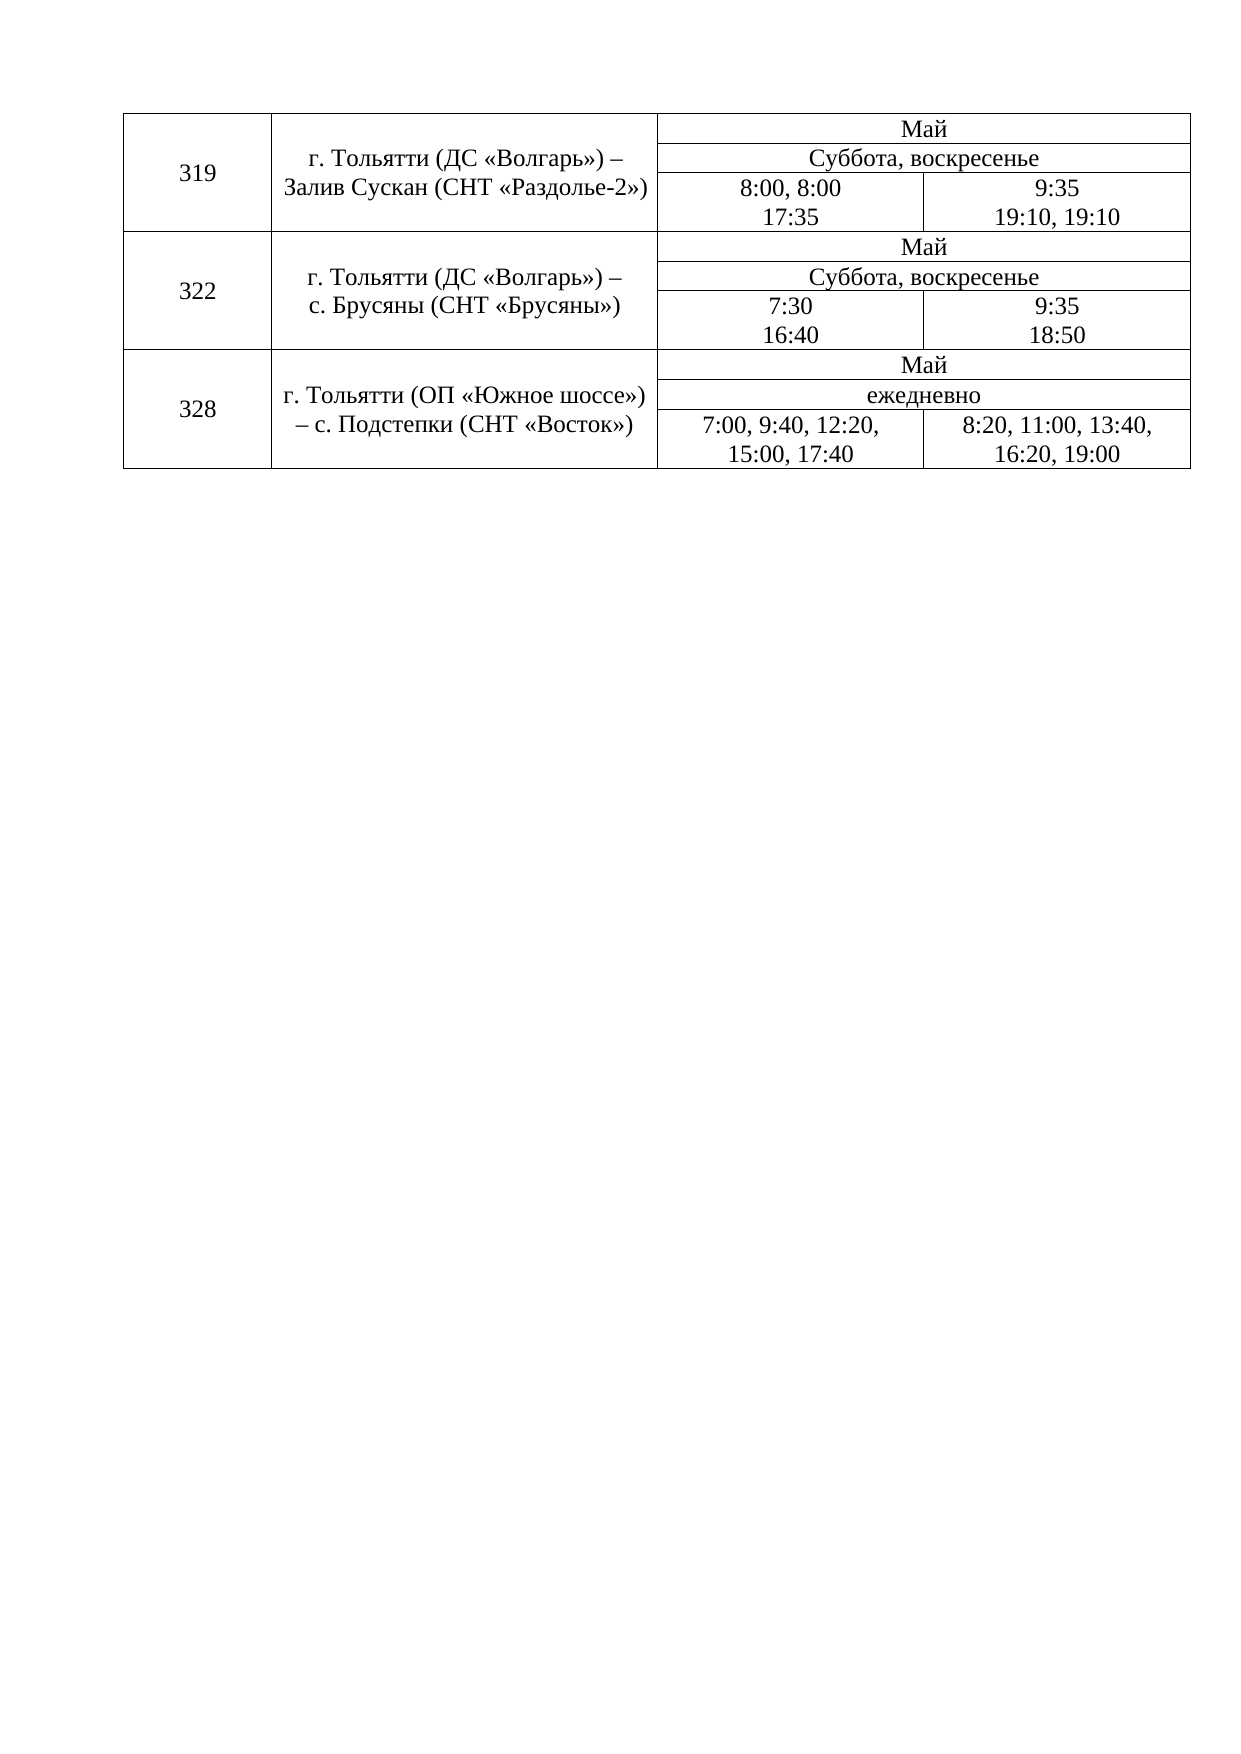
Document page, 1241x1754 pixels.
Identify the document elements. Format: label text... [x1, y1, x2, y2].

table_cell г. Тольятти (ДС «Волгарь») – с. Брусяны (СНТ «Брусяны») [272, 232, 657, 349]
table_cell 328 [124, 350, 271, 468]
table_cell Май [658, 350, 1190, 379]
table_cell 8:20, 11:00, 13:40, 16:20, 19:00 [924, 410, 1190, 468]
table_cell 7:30 16:40 [658, 291, 923, 349]
table_cell 7:00, 9:40, 12:20, 15:00, 17:40 [658, 410, 923, 468]
table_cell г. Тольятти (ОП «Южное шоссе») – с. Подстепки (СНТ «Восток») [272, 350, 657, 468]
table_header 319 [124, 114, 271, 231]
table_cell 9:35 19:10, 19:10 [924, 173, 1190, 231]
table_cell Суббота, воскресенье [658, 144, 1190, 172]
table_header Май [658, 114, 1190, 142]
table_cell Суббота, воскресенье [658, 262, 1190, 290]
table_header г. Тольятти (ДС «Волгарь») – Залив Сускан (СНТ «Раздолье-2») [272, 114, 657, 231]
table_cell ежедневно [658, 380, 1190, 409]
table_cell 8:00, 8:00 17:35 [658, 173, 923, 231]
table_cell 9:35 18:50 [924, 291, 1190, 349]
table_cell Май [658, 232, 1190, 261]
table_cell 322 [124, 232, 271, 349]
